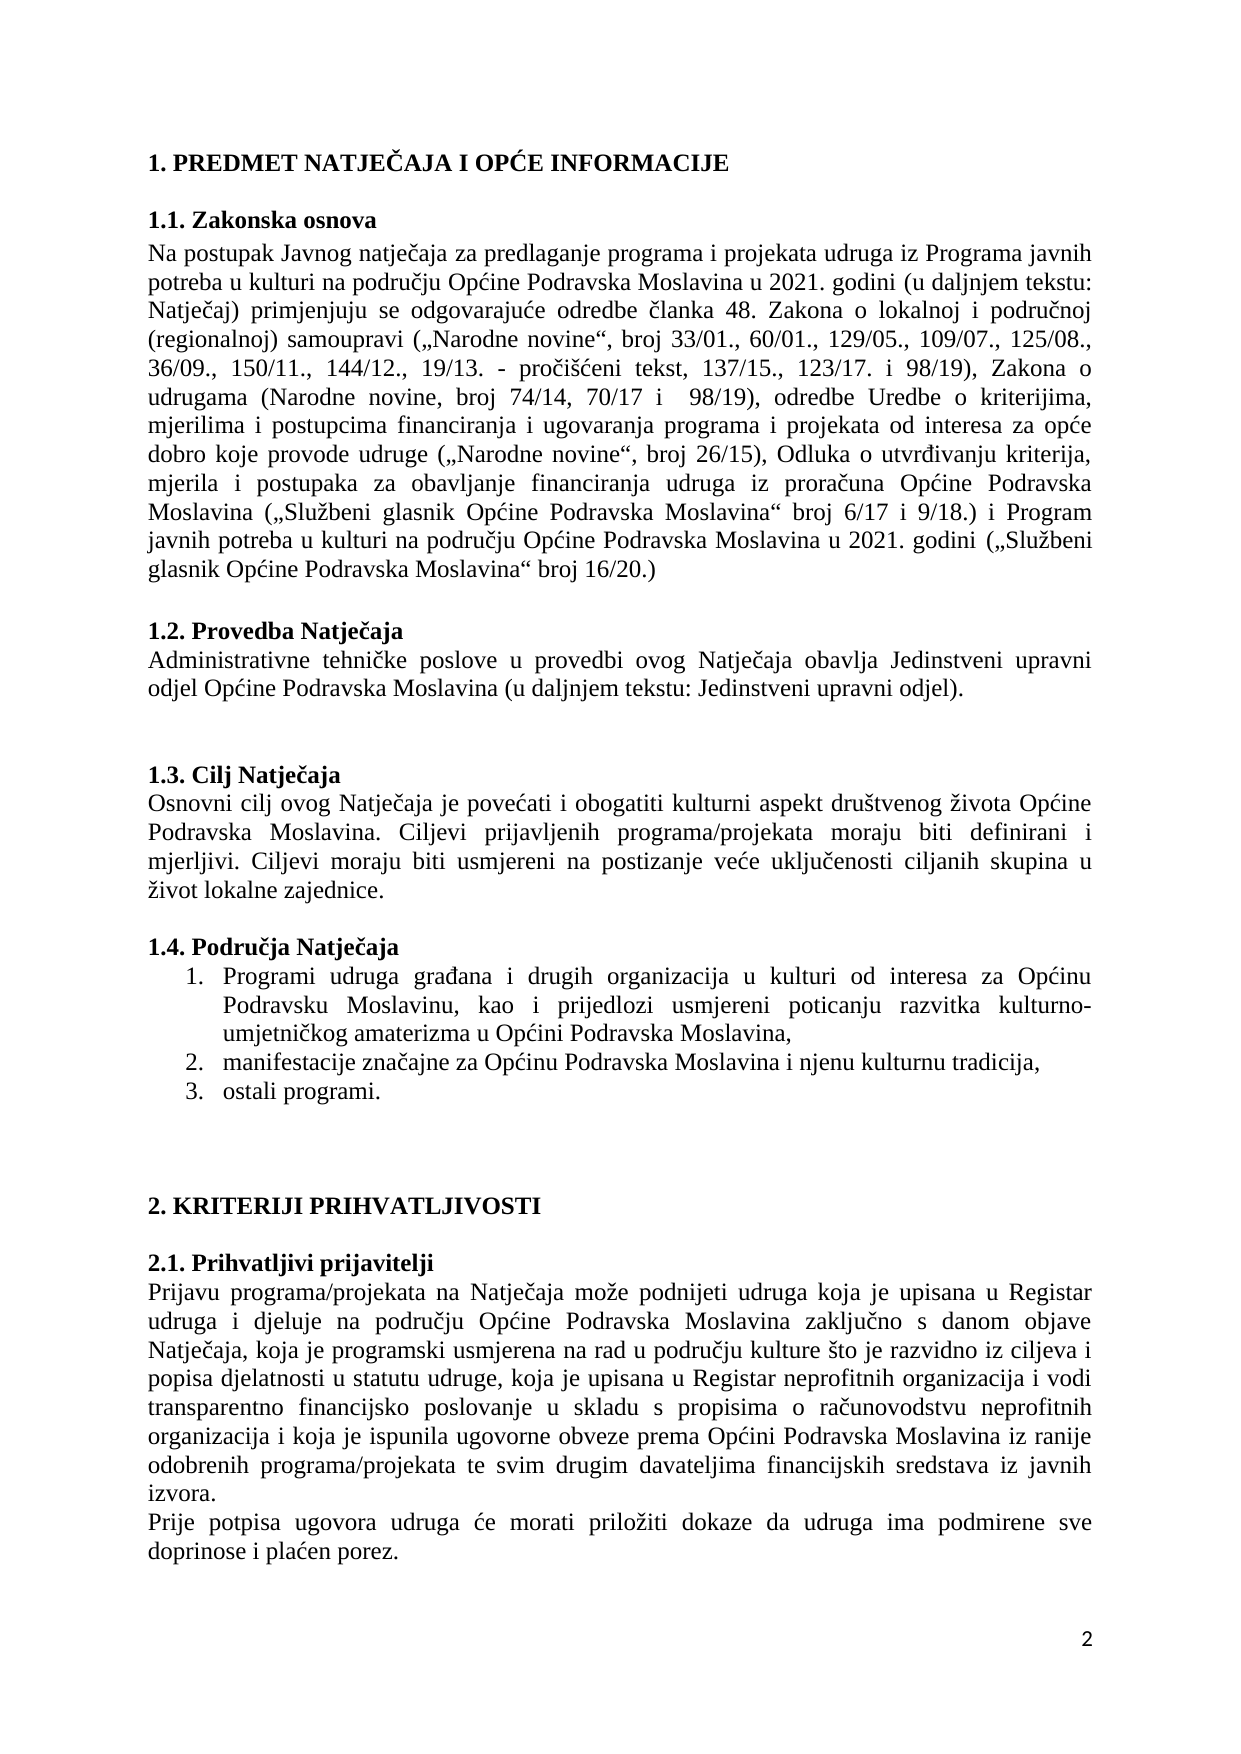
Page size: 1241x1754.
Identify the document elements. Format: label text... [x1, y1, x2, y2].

subtitle 1.4. Područja Natječaja [148, 932, 1093, 961]
text Osnovni cilj ovog Natječaja je povećati i obogatiti kulturni aspekt društvenog života Općine Podravska Moslavina. Ciljevi prijavljenih programa/projekata moraju biti definirani i mjerljivi. Ciljevi moraju biti usmjereni na postizanje veće uključenosti ciljanih skupina u život lokalne zajednice. [148, 788, 1093, 903]
subtitle 2. KRITERIJI PRIHVATLJIVOSTI [148, 1191, 1093, 1220]
list ostali programi. [185, 1076, 1093, 1105]
text Administrativne tehničke poslove u provedbi ovog Natječaja obavlja Jedinstveni upravni odjel Općine Podravska Moslavina (u daljnjem tekstu: Jedinstveni upravni odjel). [148, 645, 1093, 702]
subtitle 1.2. Provedba Natječaja [148, 616, 1093, 645]
list manifestacije značajne za Općinu Podravska Moslavina i njenu kulturnu tradicija, [185, 1047, 1093, 1076]
text Prije potpisa ugovora udruga će morati priložiti dokaze da udruga ima podmirene sve doprinose i plaćen porez. [148, 1507, 1093, 1565]
subtitle Na postupak Javnog natječaja za predlaganje programa i projekata udruga iz Programa javnih potreba u kulturi na području Općine Podravska Moslavina u 2021. godini (u daljnjem tekstu: Natječaj) primjenjuju se odgovarajuće odredbe članka 48. Zakona o lokalnoj i područnoj (regionalnoj) samoupravi („Narodne novine“, broj 33/01., 60/01., 129/05., 109/07., 125/08., 36/09., 150/11., 144/12., 19/13. - pročišćeni tekst, 137/15., 123/17. i 98/19), Zakona o udrugama (Narodne novine, broj 74/14, 70/17 i 98/19), odredbe Uredbe o kriterijima, mjerilima i postupcima financiranja i ugovaranja programa i projekata od interesa za opće dobro koje provode udruge („Narodne novine“, broj 26/15), Odluka o utvrđivanju kriterija, mjerila i postupaka za obavljanje financiranja udruga iz proračuna Općine Podravska Moslavina („Službeni glasnik Općine Podravska Moslavina“ broj 6/17 i 9/18.) i Program javnih potreba u kulturi na području Općine Podravska Moslavina u 2021. godini („Službeni glasnik Općine Podravska Moslavina“ broj 16/20.) [148, 238, 1093, 583]
subtitle 2.1. Prihvatljivi prijavitelji [148, 1248, 1093, 1277]
subtitle 1.3. Cilj Natječaja [148, 760, 1093, 788]
list Programi udruga građana i drugih organizacija u kulturi od interesa za Općinu Podravsku Moslavinu, kao i prijedlozi usmjereni poticanju razvitka kulturno-umjetničkog amaterizma u Općini Podravska Moslavina, [185, 961, 1093, 1047]
subtitle 1.1. Zakonska osnova [148, 205, 1093, 234]
subtitle 1. PREDMET NATJEČAJA I OPĆE INFORMACIJE [148, 148, 1093, 176]
text Prijavu programa/projekata na Natječaja može podnijeti udruga koja je upisana u Registar udruga i djeluje na području Općine Podravska Moslavina zaključno s danom objave Natječaja, koja je programski usmjerena na rad u području kulture što je razvidno iz ciljeva i popisa djelatnosti u statutu udruge, koja je upisana u Registar neprofitnih organizacija i vodi transparentno financijsko poslovanje u skladu s propisima o računovodstvu neprofitnih organizacija i koja je ispunila ugovorne obveze prema Općini Podravska Moslavina iz ranije odobrenih programa/projekata te svim drugim davateljima financijskih sredstava iz javnih izvora. [148, 1277, 1093, 1507]
